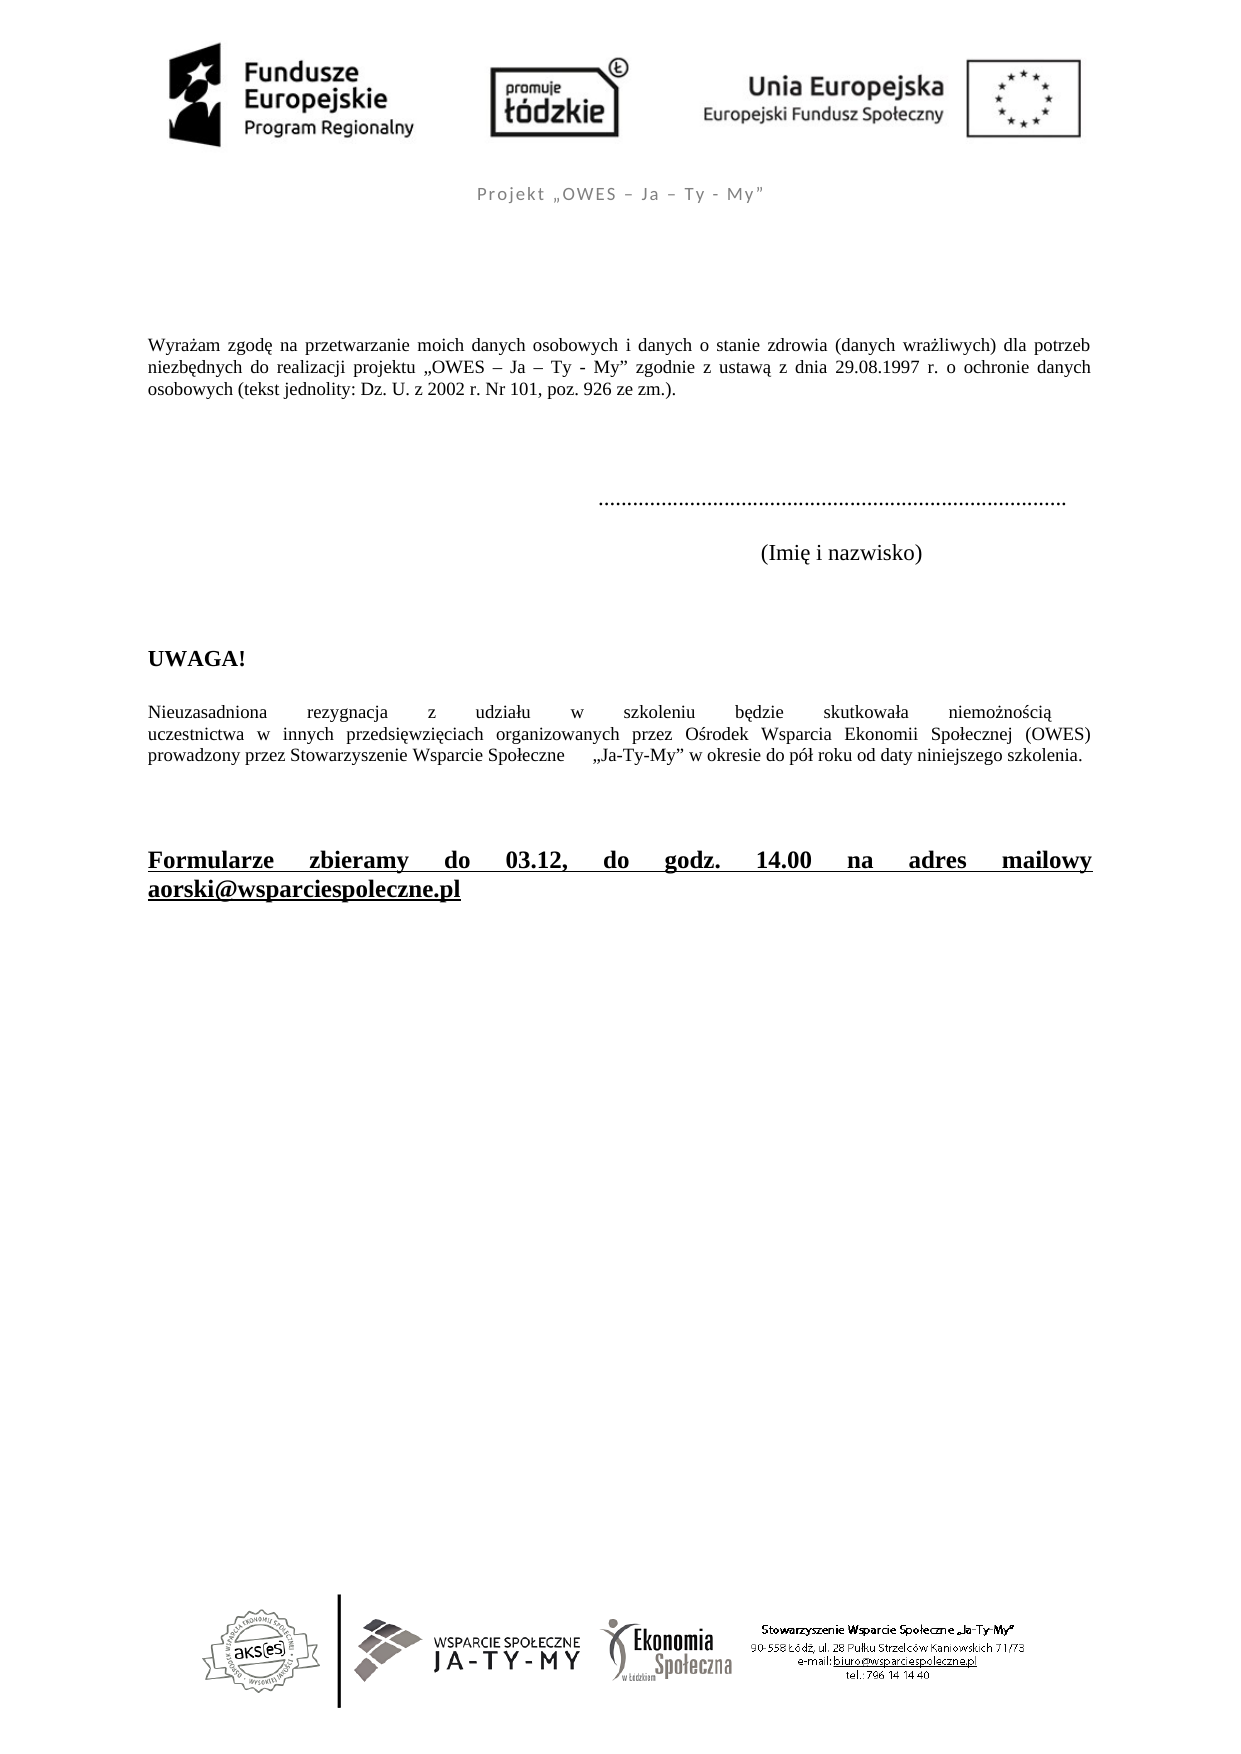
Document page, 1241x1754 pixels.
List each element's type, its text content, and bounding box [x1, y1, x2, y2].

text (Imię i nazwisko) [516, 539, 1093, 566]
text Nieuzasadniona rezygnacja z udziału w szkoleniu będzie skutkowała niemożnością uczestnictwa w innych przedsięwzięciach organizowanych przez Ośrodek Wsparcia Ekonomii Społecznej (OWES) prowadzony przez Stowarzyszenie Wsparcie Społeczne „Ja-Ty-My” w okresie do pół roku od daty niniejszego szkolenia. [148, 701, 1093, 766]
text .................................................................................. [516, 484, 1093, 510]
text Formularze zbieramy do 03.12, do godz. 14.00 na adres mailowy aorski@wsparciespoleczne.pl [148, 846, 1093, 871]
picture [147, 1580, 1092, 1718]
text UWAGA! [148, 645, 1093, 672]
text Formularze zbieramy do 03.12, do godz. 14.00 na adres mailowy aorski@wsparciespoleczne.pl [148, 872, 1093, 903]
picture [150, 6, 1096, 186]
text Wyrażam zgodę na przetwarzanie moich danych osobowych i danych o stanie zdrowia (danych wrażliwych) dla potrzeb niezbędnych do realizacji projektu „OWES – Ja – Ty - My” zgodnie z ustawą z dnia 29.08.1997 r. o ochronie danych osobowych (tekst jednolity: Dz. U. z 2002 r. Nr 101, poz. 926 ze zm.). [148, 334, 1093, 399]
